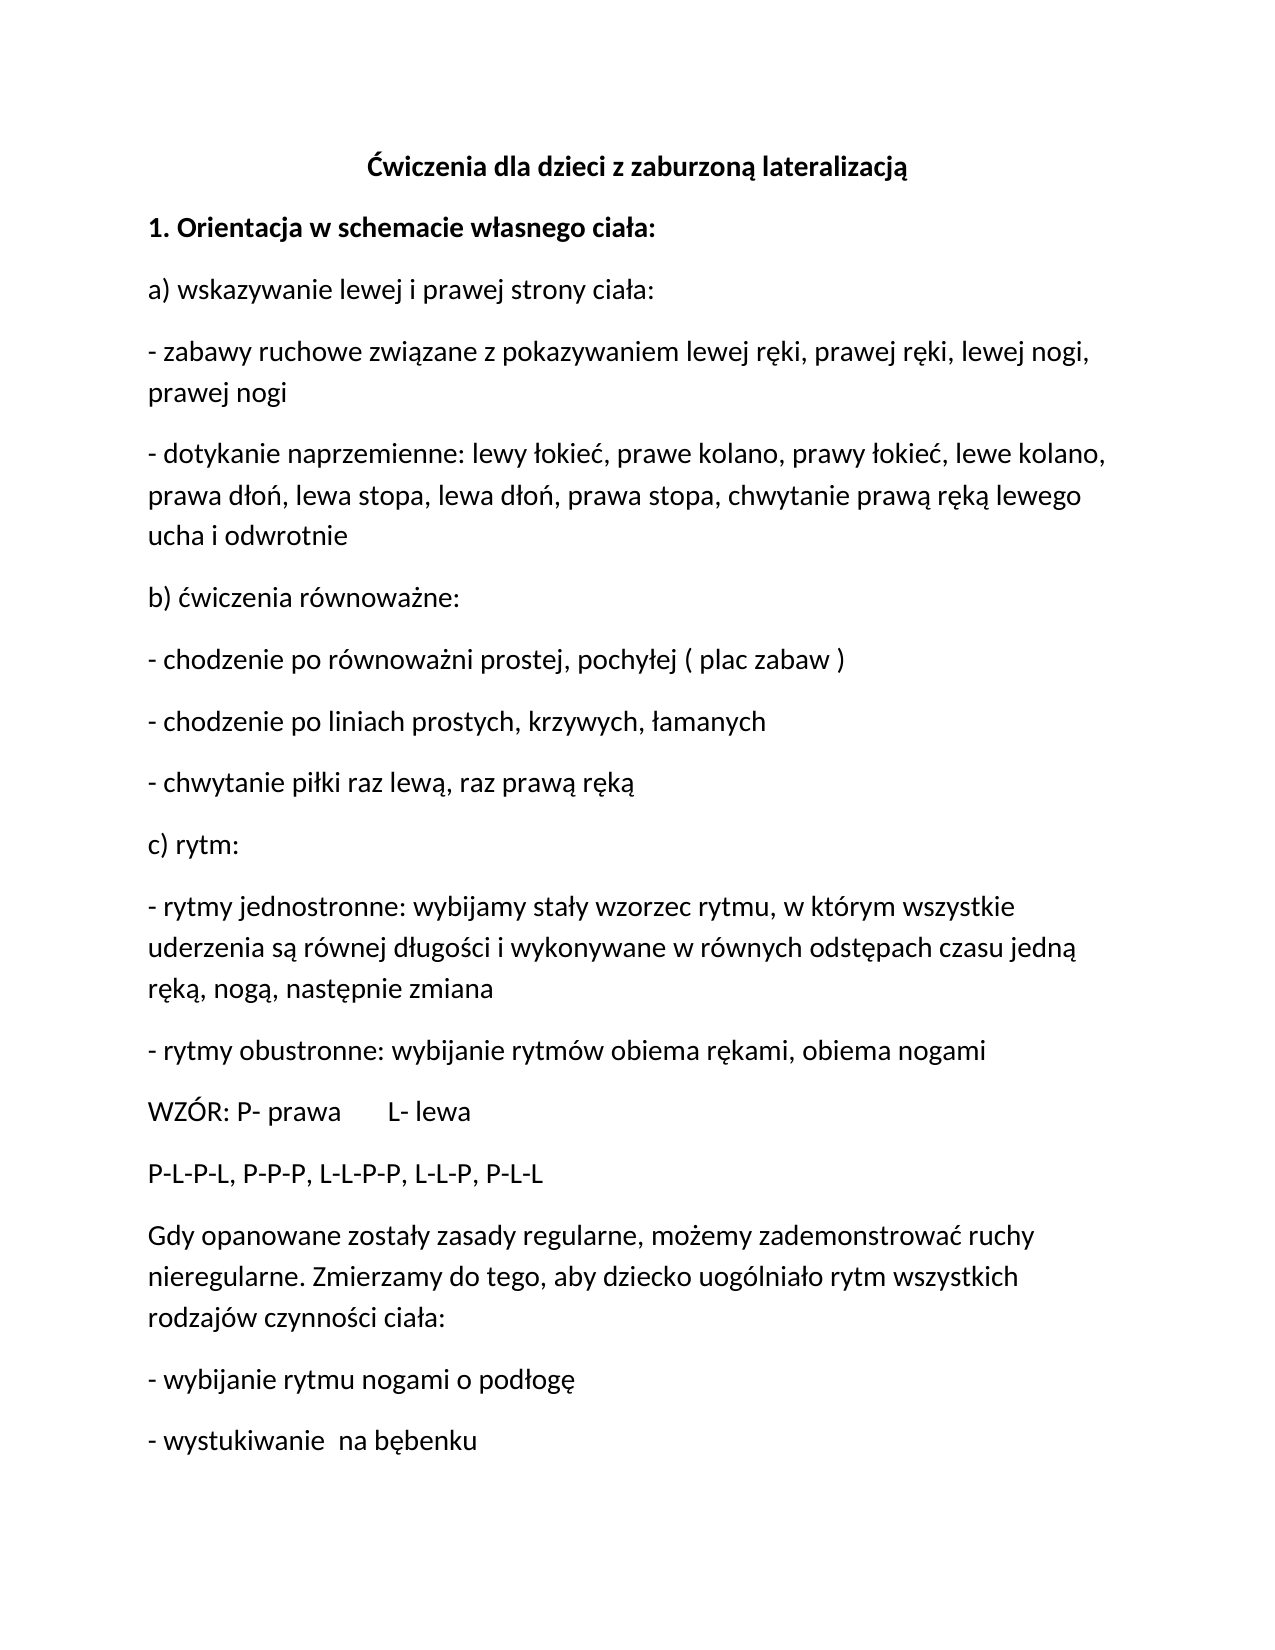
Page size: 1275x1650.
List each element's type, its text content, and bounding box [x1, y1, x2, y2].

text - wybijanie rytmu nogami o podłogę [148, 1361, 1127, 1396]
text - rytmy jednostronne: wybijamy stały wzorzec rytmu, w którym wszystkie uderzenia są równej długości i wykonywane w równych odstępach czasu jedną ręką, nogą, następnie zmiana [148, 888, 1127, 1006]
text WZÓR: P- prawa L- lewa [148, 1093, 1127, 1129]
text - zabawy ruchowe związane z pokazywaniem lewej ręki, prawej ręki, lewej nogi, prawej nogi [148, 333, 1127, 409]
text - wystukiwanie na bębenku [148, 1422, 1127, 1458]
text Ćwiczenia dla dzieci z zaburzoną lateralizacją [148, 148, 1127, 183]
text Gdy opanowane zostały zasady regularne, możemy zademonstrować ruchy nieregularne. Zmierzamy do tego, aby dziecko uogólniało rytm wszystkich rodzajów czynności ciała: [148, 1217, 1127, 1334]
text - rytmy obustronne: wybijanie rytmów obiema rękami, obiema nogami [148, 1032, 1127, 1067]
text a) wskazywanie lewej i prawej strony ciała: [148, 271, 1127, 307]
text - dotykanie naprzemienne: lewy łokieć, prawe kolano, prawy łokieć, lewe kolano, prawa dłoń, lewa stopa, lewa dłoń, prawa stopa, chwytanie prawą ręką lewego ucha i odwrotnie [148, 436, 1127, 553]
text - chodzenie po liniach prostych, krzywych, łamanych [148, 703, 1127, 738]
text - chwytanie piłki raz lewą, raz prawą ręką [148, 764, 1127, 800]
text P-L-P-L, P-P-P, L-L-P-P, L-L-P, P-L-L [148, 1155, 1127, 1191]
text 1. Orientacja w schemacie własnego ciała: [148, 209, 1127, 245]
text b) ćwiczenia równoważne: [148, 579, 1127, 615]
text c) rytm: [148, 826, 1127, 862]
text - chodzenie po równoważni prostej, pochyłej ( plac zabaw ) [148, 641, 1127, 677]
